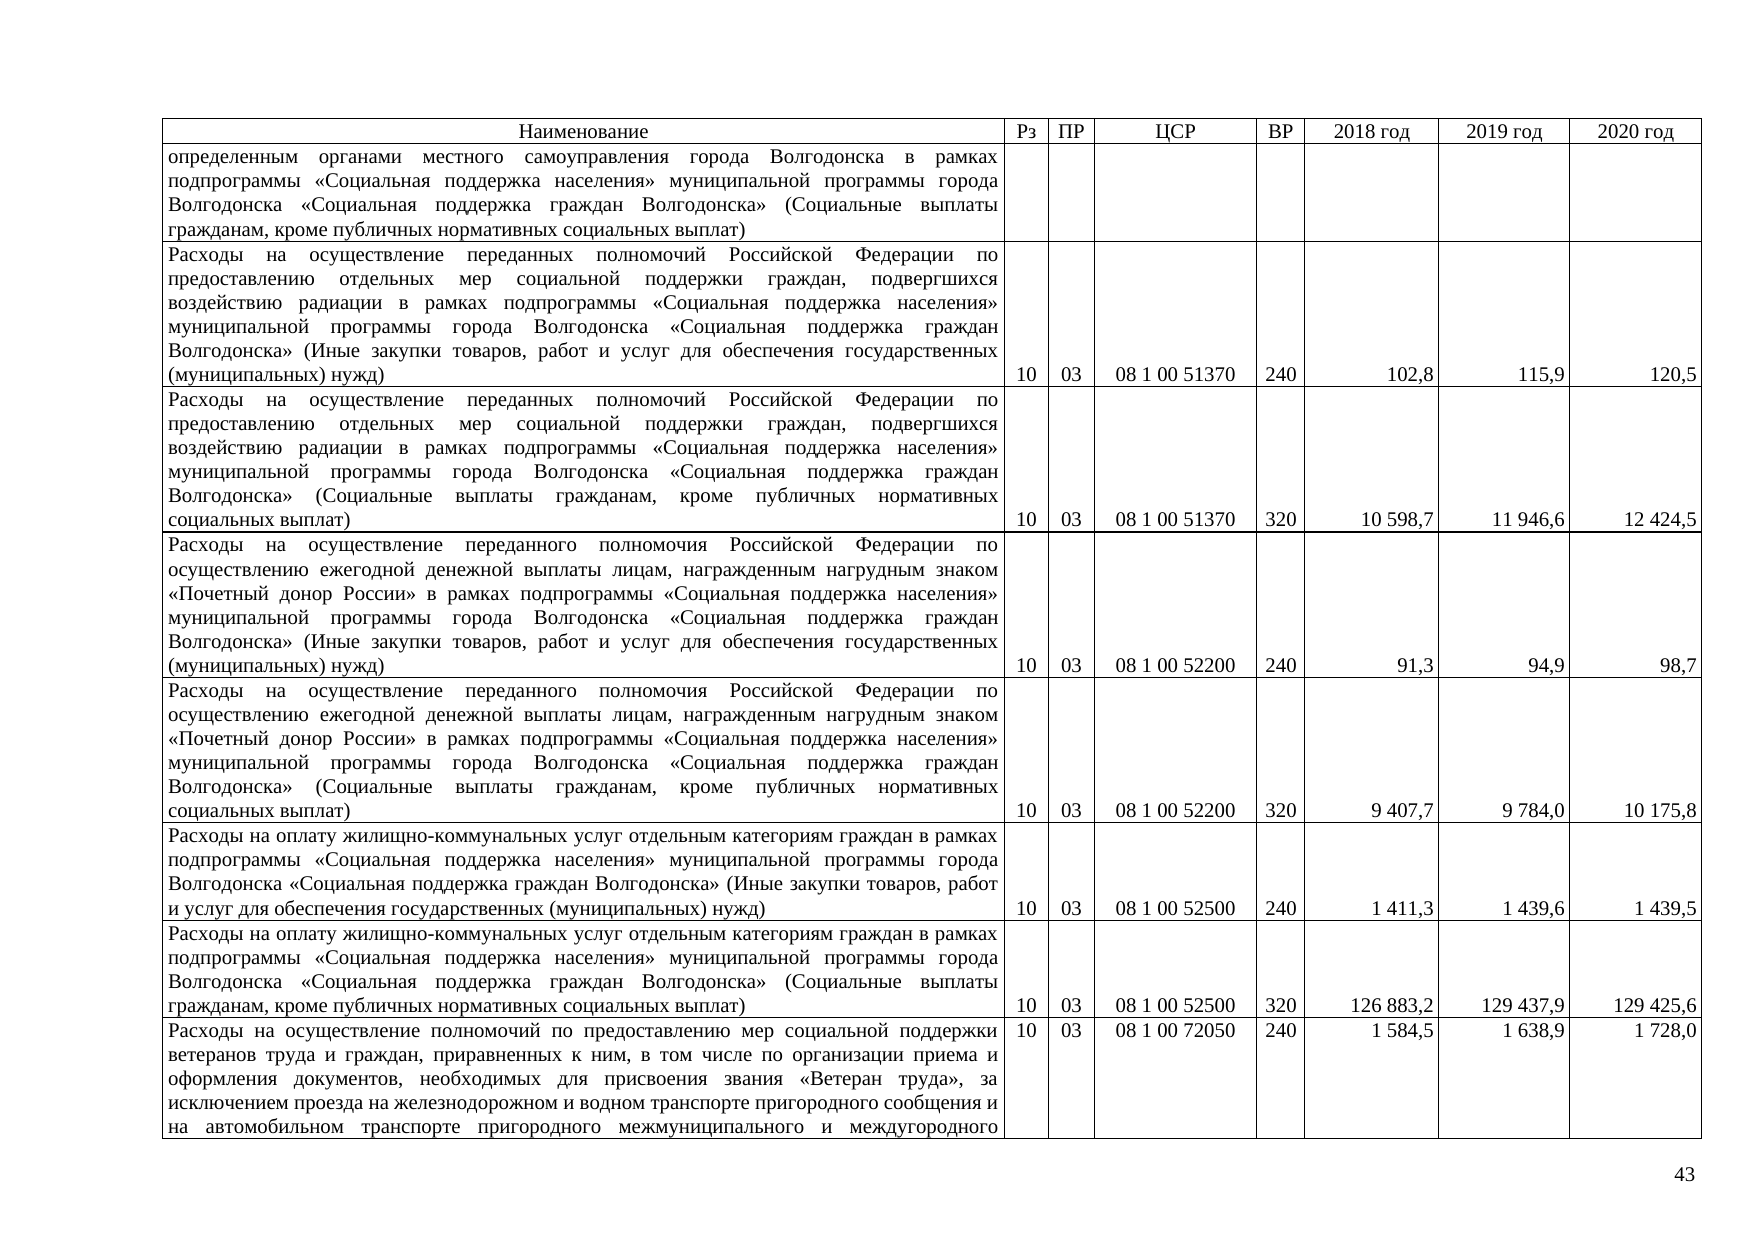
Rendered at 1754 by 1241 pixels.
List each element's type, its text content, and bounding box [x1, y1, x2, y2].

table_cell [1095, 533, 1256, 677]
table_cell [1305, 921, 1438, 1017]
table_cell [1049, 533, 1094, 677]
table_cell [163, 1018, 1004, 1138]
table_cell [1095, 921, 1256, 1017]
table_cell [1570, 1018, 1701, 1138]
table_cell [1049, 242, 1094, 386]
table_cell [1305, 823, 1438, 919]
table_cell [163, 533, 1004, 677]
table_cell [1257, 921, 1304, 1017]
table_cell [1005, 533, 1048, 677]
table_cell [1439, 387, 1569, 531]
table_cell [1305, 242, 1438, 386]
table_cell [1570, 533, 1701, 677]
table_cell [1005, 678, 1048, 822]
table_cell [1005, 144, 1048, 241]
table_header 2018 год [1305, 119, 1438, 143]
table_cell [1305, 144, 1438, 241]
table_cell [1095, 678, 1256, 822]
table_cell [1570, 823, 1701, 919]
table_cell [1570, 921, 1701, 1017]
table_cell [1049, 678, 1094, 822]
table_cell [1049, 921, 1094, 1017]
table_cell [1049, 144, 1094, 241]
table_header ПР [1049, 119, 1094, 143]
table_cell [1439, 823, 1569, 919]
table_header 2020 год [1570, 119, 1701, 143]
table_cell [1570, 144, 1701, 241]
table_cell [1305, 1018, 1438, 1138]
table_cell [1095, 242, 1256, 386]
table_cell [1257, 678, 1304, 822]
table_header 2019 год [1439, 119, 1569, 143]
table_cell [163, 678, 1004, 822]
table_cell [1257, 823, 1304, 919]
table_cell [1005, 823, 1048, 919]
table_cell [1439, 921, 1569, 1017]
table_header Рз [1005, 119, 1048, 143]
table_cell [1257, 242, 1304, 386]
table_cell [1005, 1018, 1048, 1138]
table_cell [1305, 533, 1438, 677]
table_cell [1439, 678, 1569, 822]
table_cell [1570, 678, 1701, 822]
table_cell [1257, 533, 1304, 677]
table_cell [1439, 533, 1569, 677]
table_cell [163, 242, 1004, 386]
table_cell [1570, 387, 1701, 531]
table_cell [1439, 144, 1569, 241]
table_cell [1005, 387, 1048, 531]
table_header ВР [1257, 119, 1304, 143]
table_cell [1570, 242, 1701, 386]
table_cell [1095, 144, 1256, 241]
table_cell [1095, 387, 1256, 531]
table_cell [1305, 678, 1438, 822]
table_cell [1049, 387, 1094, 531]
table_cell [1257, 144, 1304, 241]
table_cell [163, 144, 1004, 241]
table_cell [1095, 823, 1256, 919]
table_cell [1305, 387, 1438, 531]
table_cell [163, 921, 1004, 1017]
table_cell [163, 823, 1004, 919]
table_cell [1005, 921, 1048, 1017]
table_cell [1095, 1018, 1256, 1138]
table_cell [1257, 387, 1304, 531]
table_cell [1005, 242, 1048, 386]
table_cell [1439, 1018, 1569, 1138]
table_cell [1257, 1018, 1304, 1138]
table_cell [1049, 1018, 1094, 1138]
table_header Наименование [163, 119, 1004, 143]
table_header ЦСР [1095, 119, 1256, 143]
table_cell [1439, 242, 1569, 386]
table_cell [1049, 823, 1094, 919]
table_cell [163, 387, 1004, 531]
